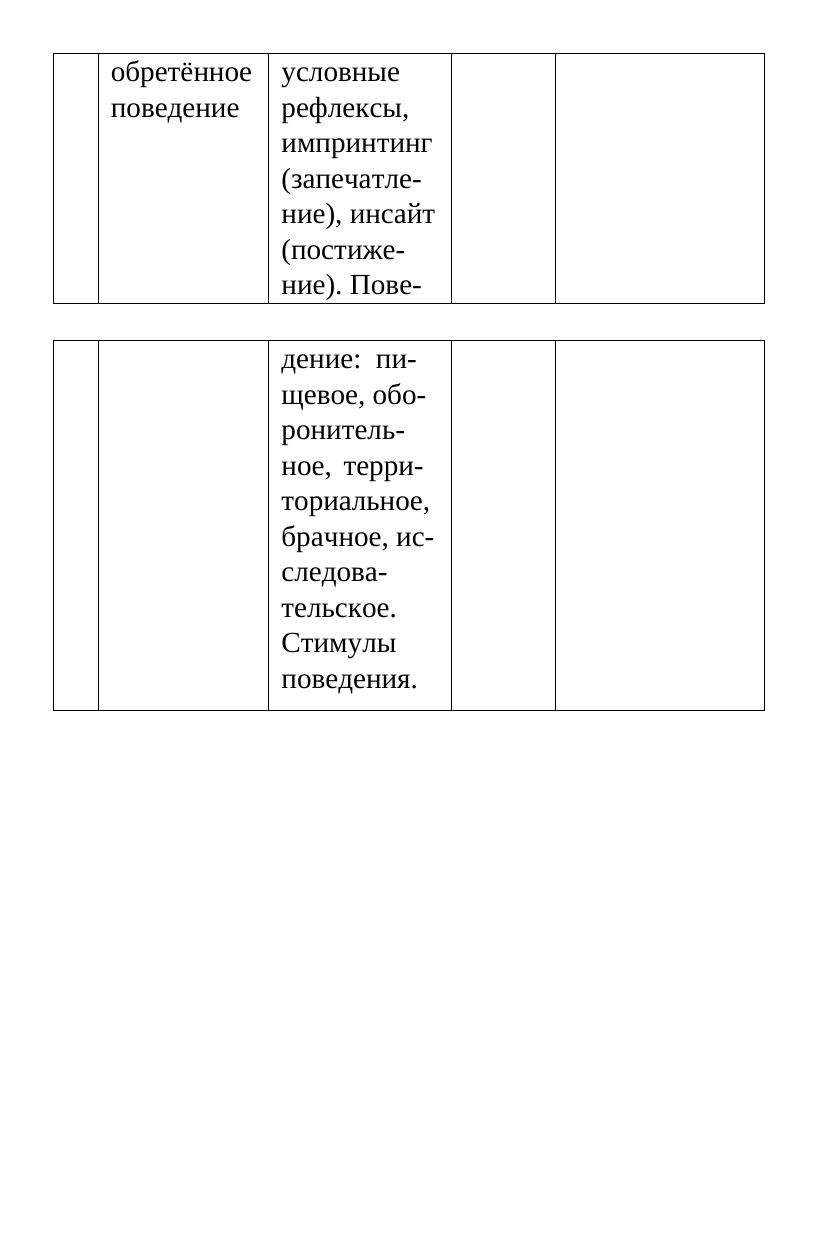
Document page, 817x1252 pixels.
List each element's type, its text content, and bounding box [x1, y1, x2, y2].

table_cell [99, 54, 268, 303]
table_cell 1 [452, 54, 555, 303]
table_header [452, 341, 555, 709]
table_header [556, 341, 764, 709]
table_header [99, 341, 268, 709]
table_cell 16 [54, 54, 98, 303]
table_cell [269, 54, 451, 303]
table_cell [556, 54, 764, 303]
table_header [54, 341, 98, 709]
table_header дение: пи- щевое, обо- ронитель- ное, терри- ториальное, брачное, ис- следова- тельское. Стимулы поведения. [269, 341, 451, 709]
